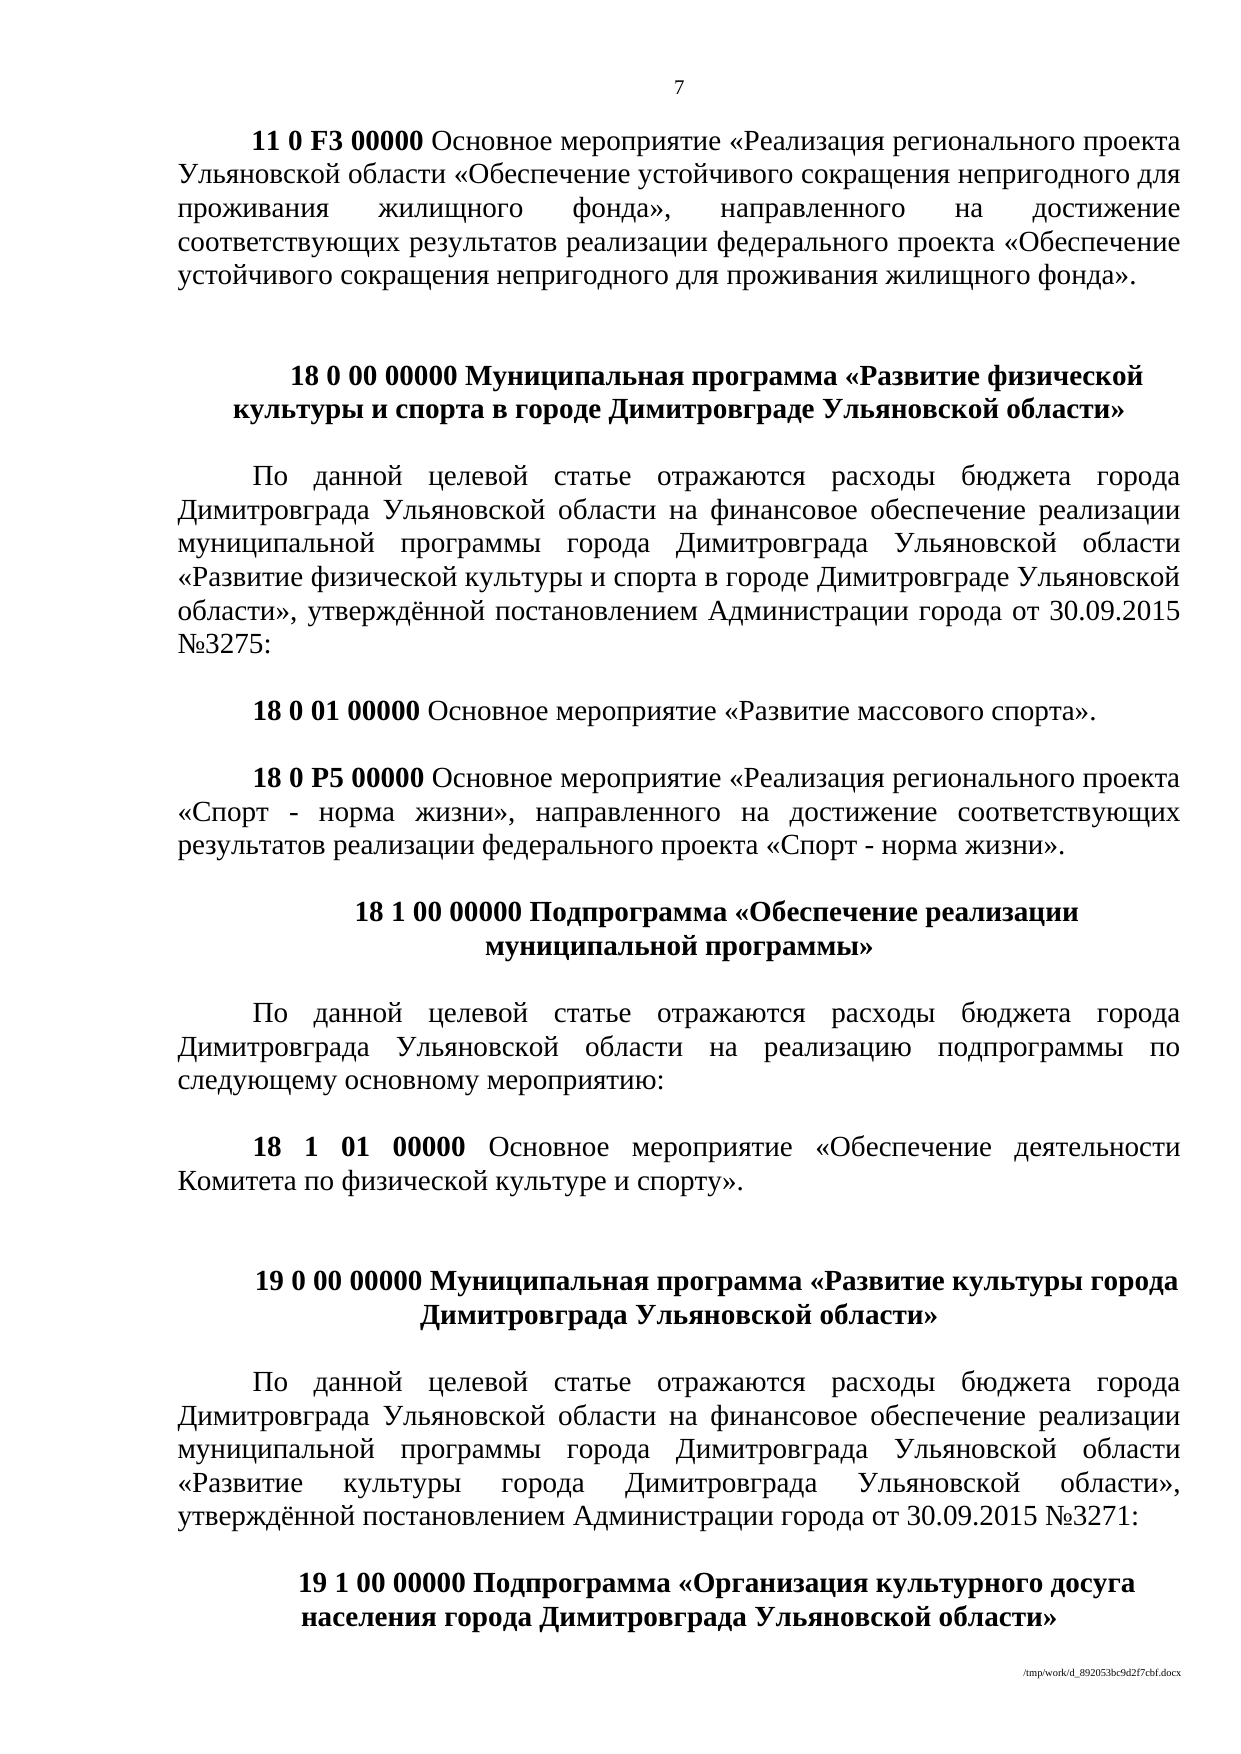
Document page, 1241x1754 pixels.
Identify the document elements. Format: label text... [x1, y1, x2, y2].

text 11 0 F3 00000 Основное мероприятие «Реализация регионального проекта Ульяновской области «Обеспечение устойчивого сокращения непригодного для проживания жилищного фонда», направленного на достижение соответствующих результатов реализации федерального проекта «Обеспечение устойчивого сокращения непригодного для проживания жилищного фонда». [177, 123, 1181, 291]
text 19 0 00 00000 Муниципальная программа «Развитие культуры города Димитровграда Ульяновской области» [177, 1263, 1181, 1331]
text По данной целевой статье отражаются расходы бюджета города Димитровграда Ульяновской области на финансовое обеспечение реализации муниципальной программы города Димитровграда Ульяновской области «Развитие культуры города Димитровграда Ульяновской области», утверждённой постановлением Администрации города от 30.09.2015 №3271: [177, 1364, 1181, 1532]
text 18 0 00 00000 Муниципальная программа «Развитие физической культуры и спорта в городе Димитровграде Ульяновской области» [177, 358, 1181, 425]
text По данной целевой статье отражаются расходы бюджета города Димитровграда Ульяновской области на реализацию подпрограммы по следующему основному мероприятию: [177, 995, 1181, 1096]
text 18 1 00 00000 Подпрограмма «Обеспечение реализации муниципальной программы» [177, 894, 1181, 962]
text По данной целевой статье отражаются расходы бюджета города Димитровграда Ульяновской области на финансовое обеспечение реализации муниципальной программы города Димитровграда Ульяновской области «Развитие физической культуры и спорта в городе Димитровграде Ульяновской области», утверждённой постановлением Администрации города от 30.09.2015 №3275: [177, 458, 1181, 660]
text 19 1 00 00000 Подпрограмма «Организация культурного досуга населения города Димитровграда Ульяновской области» [177, 1565, 1181, 1632]
text 18 0 P5 00000 Основное мероприятие «Реализация регионального проекта «Спорт - норма жизни», направленного на достижение соответствующих результатов реализации федерального проекта «Спорт - норма жизни». [177, 760, 1181, 861]
text 18 1 01 00000 Основное мероприятие «Обеспечение деятельности Комитета по физической культуре и спорту». [177, 1129, 1181, 1196]
text 18 0 01 00000 Основное мероприятие «Развитие массового спорта». [177, 693, 1181, 727]
